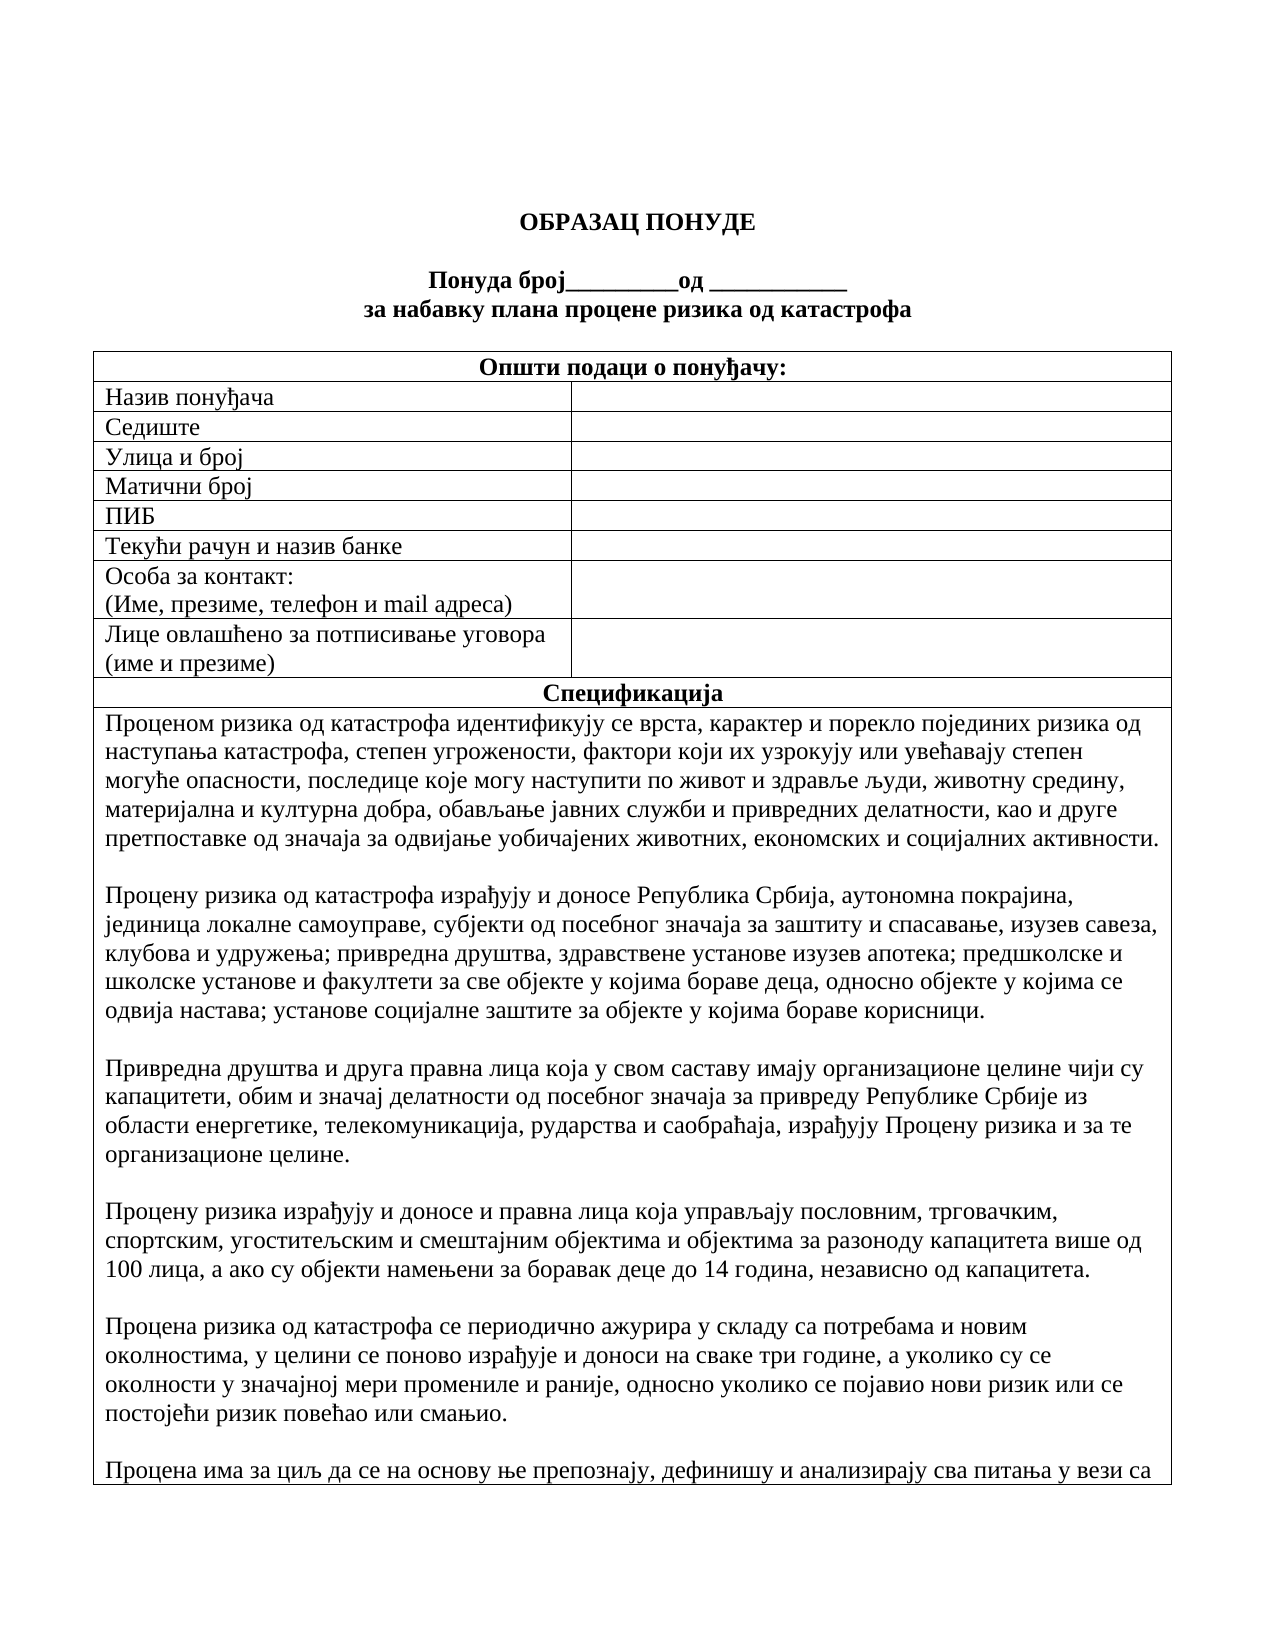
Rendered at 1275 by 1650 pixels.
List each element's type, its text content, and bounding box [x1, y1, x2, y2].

table_cell Текући рачун и назив банке [94, 531, 571, 560]
table_cell Улица и број [94, 442, 571, 470]
table_cell ПИБ [94, 501, 571, 530]
text Понуда број_________од ___________ [150, 265, 1125, 294]
table_cell Седиште [94, 412, 571, 441]
table_cell [572, 619, 1171, 677]
table_cell Спецификација [94, 678, 1171, 707]
text ОБРАЗАЦ ПОНУДЕ [150, 207, 1125, 236]
table_cell [572, 442, 1171, 470]
table_cell Лице овлашћено за потписивање уговора (име и презиме) [94, 619, 571, 677]
text за набавку плана процене ризика од катастрофа [150, 294, 1125, 322]
table_cell Назив понуђача [94, 382, 571, 411]
table_cell [572, 531, 1171, 560]
table_header Општи подаци о понуђачу: [94, 352, 1171, 381]
table_cell [572, 412, 1171, 441]
table_cell [572, 382, 1171, 411]
table_cell [572, 471, 1171, 500]
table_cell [94, 708, 1171, 1484]
table_cell Матични број [94, 471, 571, 500]
table_cell Oсоба за контакт: (Име, презиме, телефон и mail адреса) [94, 561, 571, 618]
table_cell [572, 561, 1171, 618]
table_cell [572, 501, 1171, 530]
